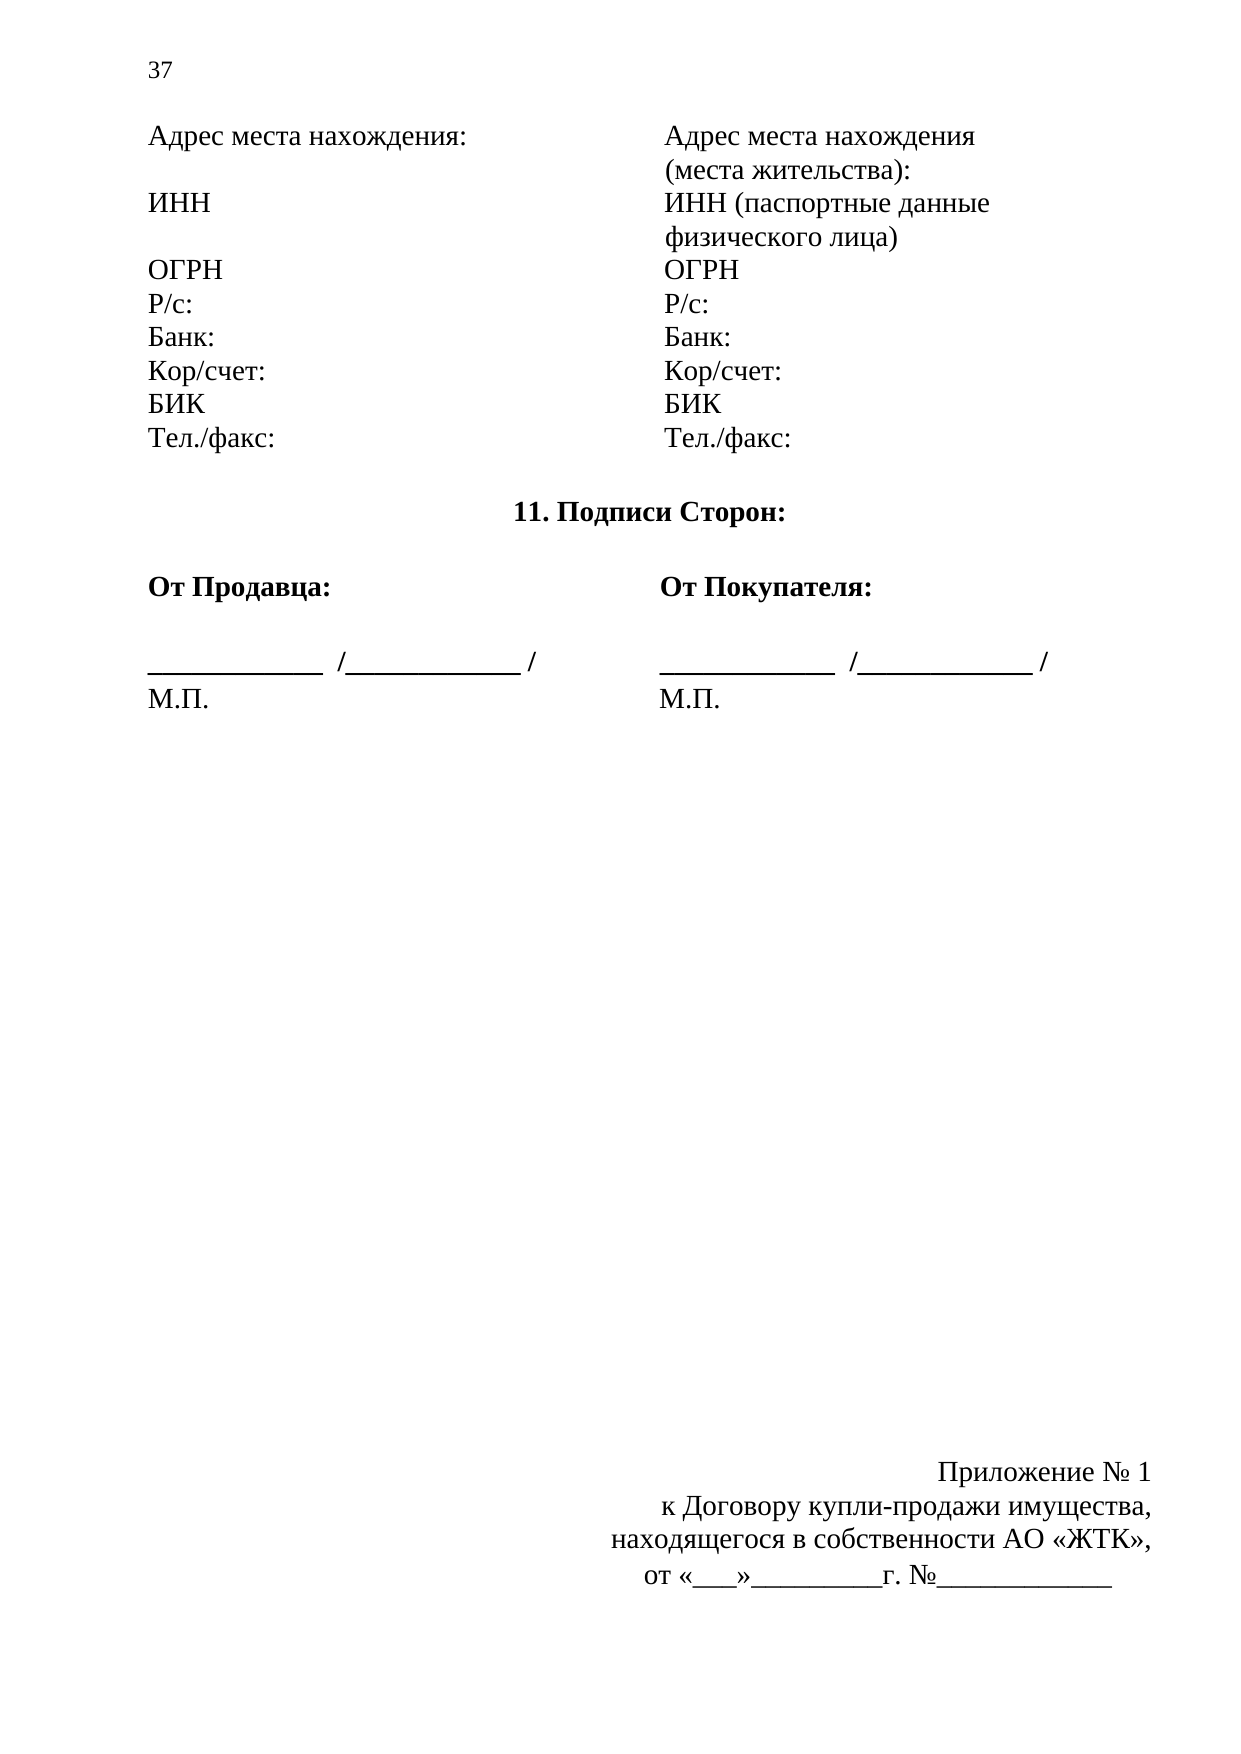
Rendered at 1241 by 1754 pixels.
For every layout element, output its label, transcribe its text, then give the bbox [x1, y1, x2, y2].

text Адрес места нахождения: Адрес места нахождения [148, 118, 1152, 152]
text М.П. М.П. [148, 679, 1152, 716]
text Кор/счет: Кор/счет: [148, 353, 1152, 387]
text ИНН ИНН (паспортные данные [148, 185, 1152, 219]
text Приложение № 1 [148, 1454, 1152, 1488]
text БИК БИК [148, 387, 1152, 420]
text находящегося в собственности АО «ЖТК», [148, 1521, 1152, 1555]
text Банк: Банк: [148, 319, 1152, 353]
text От Продавца: От Покупателя: [148, 566, 1152, 604]
text ОГРН ОГРН [148, 252, 1152, 286]
text от «___»_________г. №____________ [148, 1555, 1152, 1592]
text (места жительства): [591, 152, 1152, 185]
text физического лица) [591, 219, 1152, 252]
text к Договору купли-продажи имущества, [148, 1488, 1152, 1521]
text 11. Подписи Сторон: [148, 491, 1152, 529]
text Тел./факс: Тел./факс: [148, 420, 1152, 454]
text ____________ /____________ / ____________ /____________ / [148, 641, 1152, 679]
text Р/с: Р/с: [148, 286, 1152, 319]
